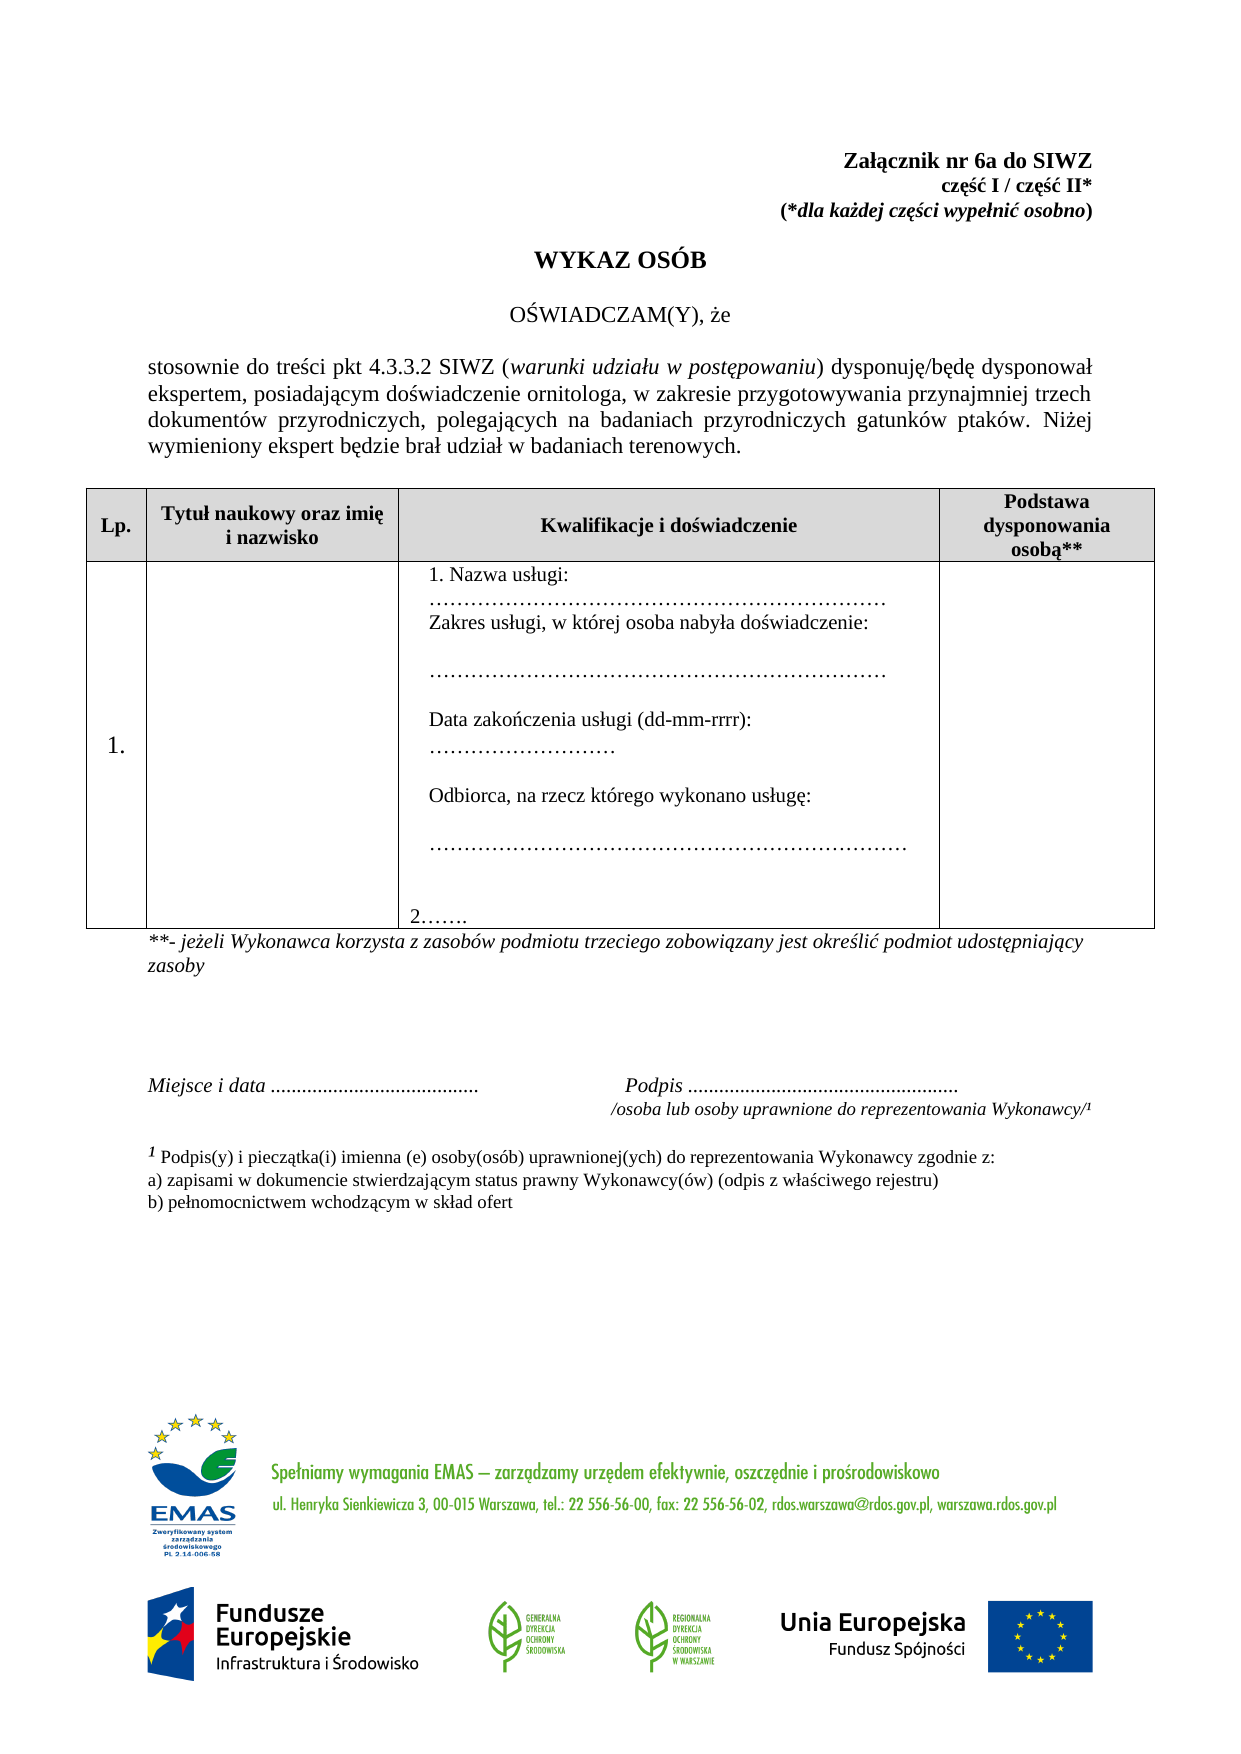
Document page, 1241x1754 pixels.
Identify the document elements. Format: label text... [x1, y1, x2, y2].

text **- jeżeli Wykonawca korzysta z zasobów podmiotu trzeciego zobowiązany jest określić podmiot udostępniający zasoby [148, 929, 1092, 977]
text ¹ Podpis(y) i pieczątka(i) imienna (e) osoby(osób) uprawnionej(ych) do reprezentowania Wykonawcy zgodnie z: [148, 1141, 1092, 1169]
table_cell [147, 562, 398, 928]
text stosownie do treści pkt 4.3.3.2 SIWZ (warunki udziału w postępowaniu) dysponuję/będę dysponował ekspertem, posiadającym doświadczenie ornitologa, w zakresie przygotowywania przynajmniej trzech dokumentów przyrodniczych, polegających na badaniach przyrodniczych gatunków ptaków. Niżej wymieniony ekspert będzie brał udział w badaniach terenowych. [148, 353, 1092, 459]
text część I / część II* [148, 173, 1092, 197]
text a) zapisami w dokumencie stwierdzającym status prawny Wykonawcy(ów) (odpis z właściwego rejestru) [148, 1169, 1092, 1191]
title (*dla każdej części wypełnić osobno) [148, 197, 1092, 222]
title Załącznik nr 6a do SIWZ [148, 147, 1092, 173]
picture [147, 1587, 1093, 1681]
table_cell [940, 562, 1154, 928]
text /osoba lub osoby uprawnione do reprezentowania Wykonawcy/¹ [148, 1097, 1092, 1119]
table_header Podstawa dysponowania osobą** [940, 489, 1154, 561]
list b) pełnomocnictwem wchodzącym w skład ofert [148, 1191, 1092, 1212]
table_header Kwalifikacje i doświadczenie [399, 489, 939, 561]
text WYKAZ OSÓB [148, 246, 1092, 274]
table_header Lp. [87, 489, 146, 561]
text OŚWIADCZAM(Y), że [148, 301, 1092, 327]
text Miejsce i data ........................................ Podpis .................................................... [148, 1073, 1092, 1097]
table_header Tytuł naukowy oraz imię i nazwisko [147, 489, 398, 561]
table_cell 1. [87, 562, 146, 928]
table_cell 1. Nazwa usługi: ………………………………………………………… Zakres usługi, w której osoba nabyła doświadczenie: ………………………………………………………… Data zakończenia usługi (dd-mm-rrrr): ……………………… Odbiorca, na rzecz którego wykonano usługę: …………………………………………………………… 2……. [399, 562, 939, 928]
picture [147, 1413, 1064, 1559]
